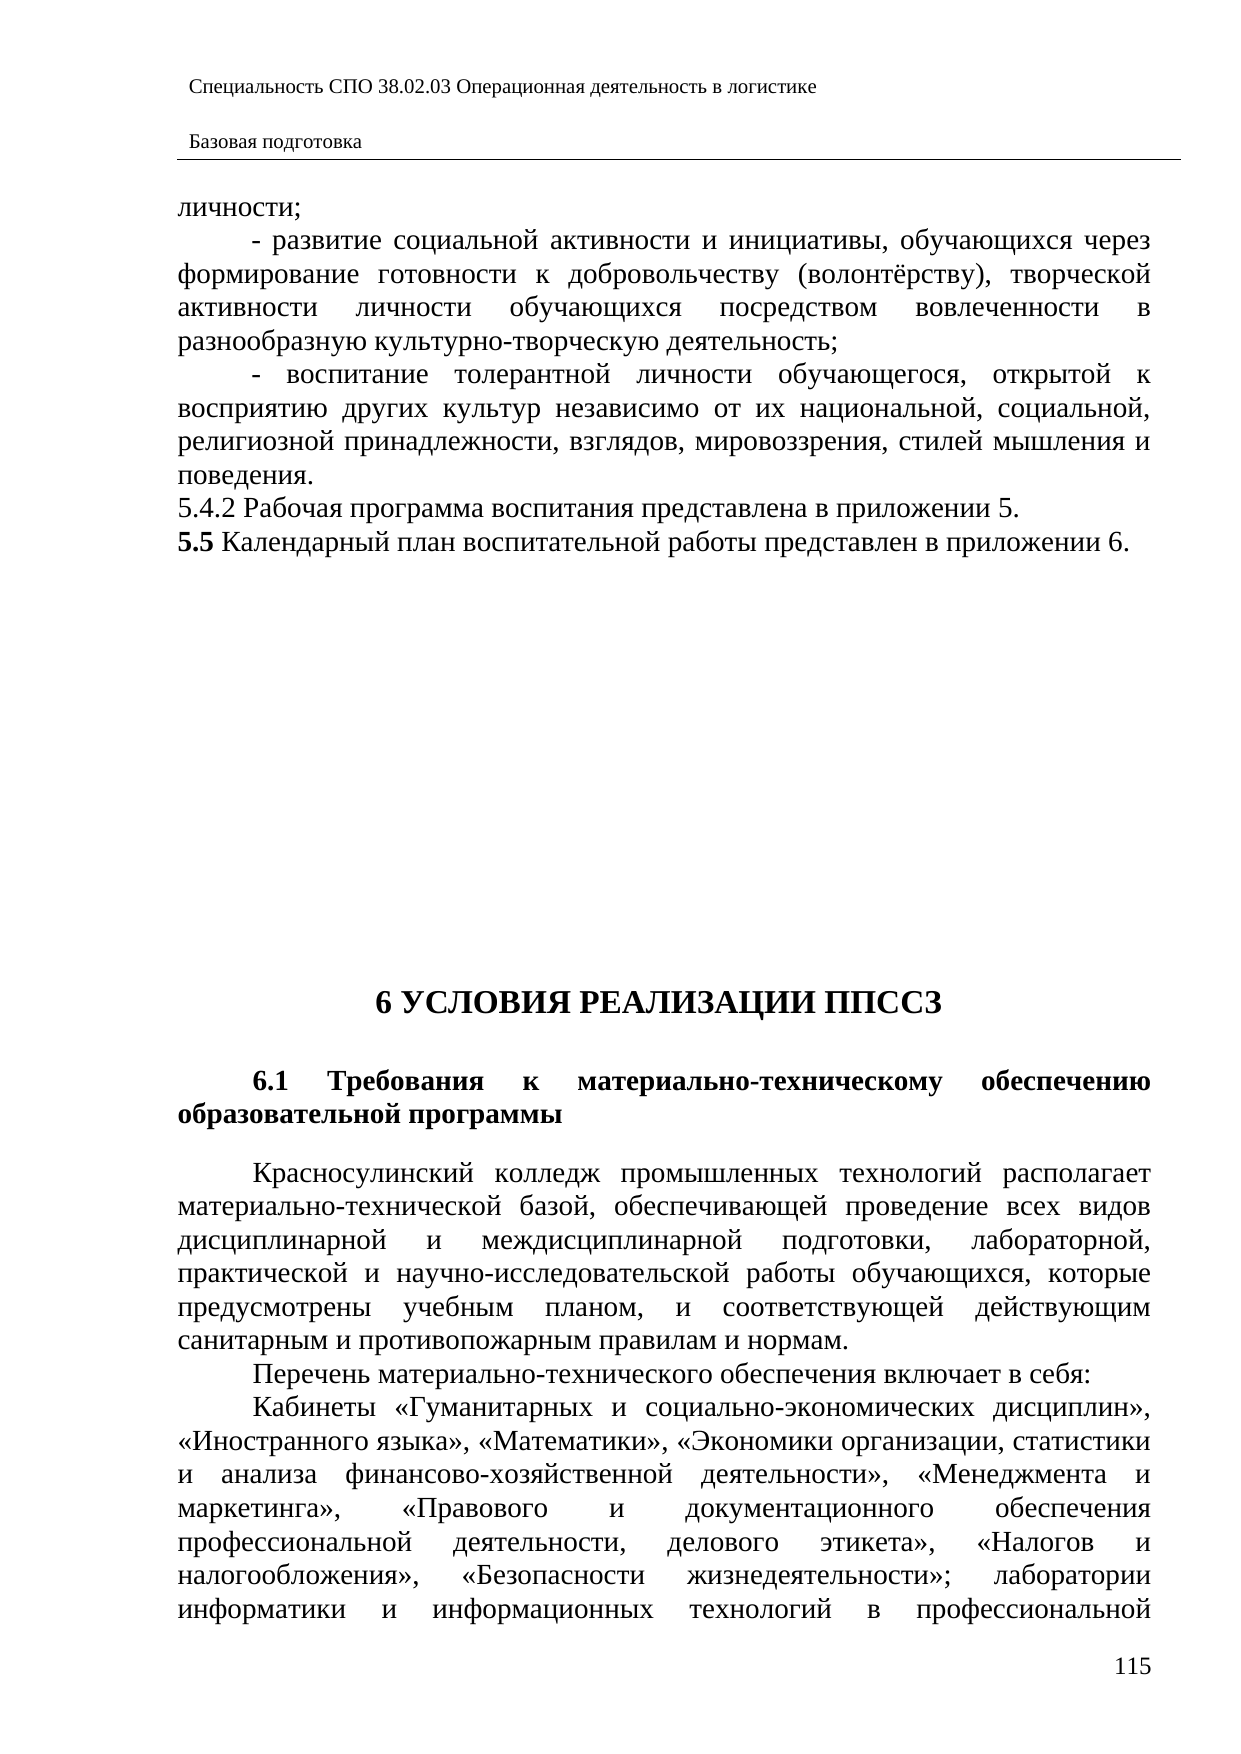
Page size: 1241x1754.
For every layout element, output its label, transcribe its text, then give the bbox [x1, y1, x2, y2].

text 6.1 Требования к материально-техническому обеспечению образовательной программы [177, 1063, 1152, 1130]
subtitle 6 УСЛОВИЯ РЕАЛИЗАЦИИ ППССЗ [177, 983, 1140, 1021]
text 5.5 Календарный план воспитательной работы представлен в приложении 6. [177, 524, 1152, 558]
text - развитие социальной активности и инициативы, обучающихся через формирование готовности к добровольчеству (волонтёрству), творческой активности личности обучающихся посредством вовлеченности в разнообразную культурно-творческую деятельность; [177, 222, 1152, 356]
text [177, 189, 1152, 222]
text 5.4.2 Рабочая программа воспитания представлена в приложении 5. [177, 491, 1152, 524]
text Красносулинский колледж промышленных технологий располагает материально-технической базой, обеспечивающей проведение всех видов дисциплинарной и междисциплинарной подготовки, лабораторной, практической и научно-исследовательской работы обучающихся, которые предусмотрены учебным планом, и соответствующей действующим санитарным и противопожарным правилам и нормам. [177, 1155, 1152, 1356]
text - воспитание толерантной личности обучающегося, открытой к восприятию других культур независимо от их национальной, социальной, религиозной принадлежности, взглядов, мировоззрения, стилей мышления и поведения. [177, 356, 1152, 491]
text Перечень материально-технического обеспечения включает в себя: [177, 1356, 1152, 1389]
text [177, 1389, 1152, 1624]
